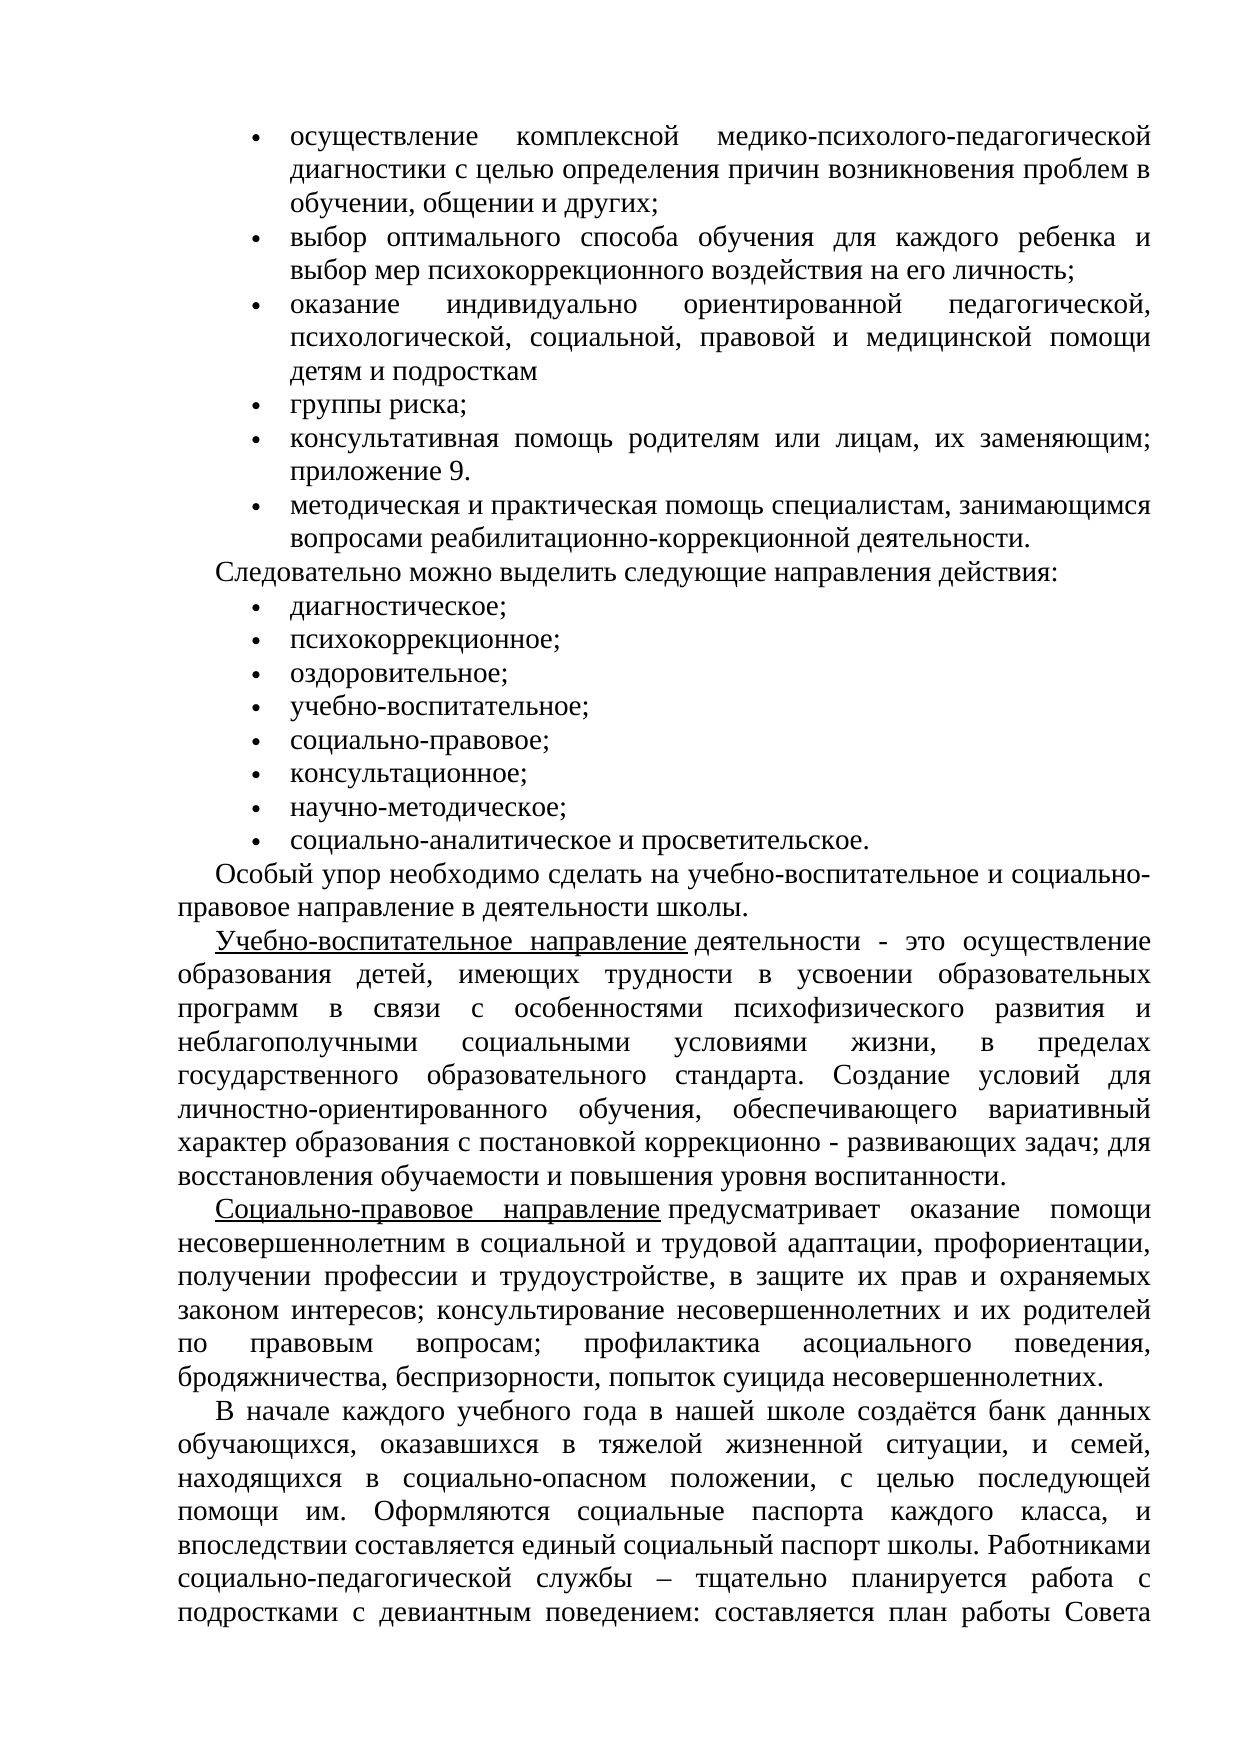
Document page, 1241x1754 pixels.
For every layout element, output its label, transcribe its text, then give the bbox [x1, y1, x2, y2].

list выбор оптимального способа обучения для каждого ребенка и выбор мер психокоррекционного воздействия на его личность; [252, 219, 1152, 286]
text Следовательно можно выделить следующие направления действия: [177, 554, 1152, 588]
list осуществление комплексной медико-психолого-педагогической диагностики с целью определения причин возникновения проблем в обучении, общении и других; [252, 118, 1152, 219]
list группы риска; [252, 386, 1152, 420]
list консультационное; [252, 755, 1152, 789]
list социально-аналитическое и просветительское. [252, 822, 1152, 856]
list методическая и практическая помощь специалистам, занимающимся вопросами реабилитационно-коррекционной деятельности. [252, 487, 1152, 554]
list учебно-воспитательное; [252, 688, 1152, 722]
text Учебно-воспитательное направление деятельности - это осуществление образования детей, имеющих трудности в усвоении образовательных программ в связи с особенностями психофизического развития и неблагополучными социальными условиями жизни, в пределах государственного образовательного стандарта. Создание условий для личностно-ориентированного обучения, обеспечивающего вариативный характер образования с постановкой коррекционно - развивающих задач; для восстановления обучаемости и повышения уровня воспитанности. [177, 923, 1152, 1191]
list диагностическое; [252, 588, 1152, 621]
list социально-правовое; [252, 722, 1152, 755]
text Особый упор необходимо сделать на учебно-воспитательное и социально-правовое направление в деятельности школы. [177, 856, 1152, 923]
list психокоррекционное; [252, 621, 1152, 655]
list оздоровительное; [252, 655, 1152, 688]
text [177, 1393, 1152, 1627]
text Социально-правовое направление предусматривает оказание помощи несовершеннолетним в социальной и трудовой адаптации, профориентации, получении профессии и трудоустройстве, в защите их прав и охраняемых законом интересов; консультирование несовершеннолетних и их родителей по правовым вопросам; профилактика асоциального поведения, бродяжничества, беспризорности, попыток суицида несовершеннолетних. [177, 1191, 1152, 1393]
list консультативная помощь родителям или лицам, их заменяющим; приложение 9. [252, 420, 1152, 487]
list научно-методическое; [252, 789, 1152, 822]
list оказание индивидуально ориентированной педагогической, психологической, социальной, правовой и медицинской помощи детям и подросткам [252, 286, 1152, 386]
